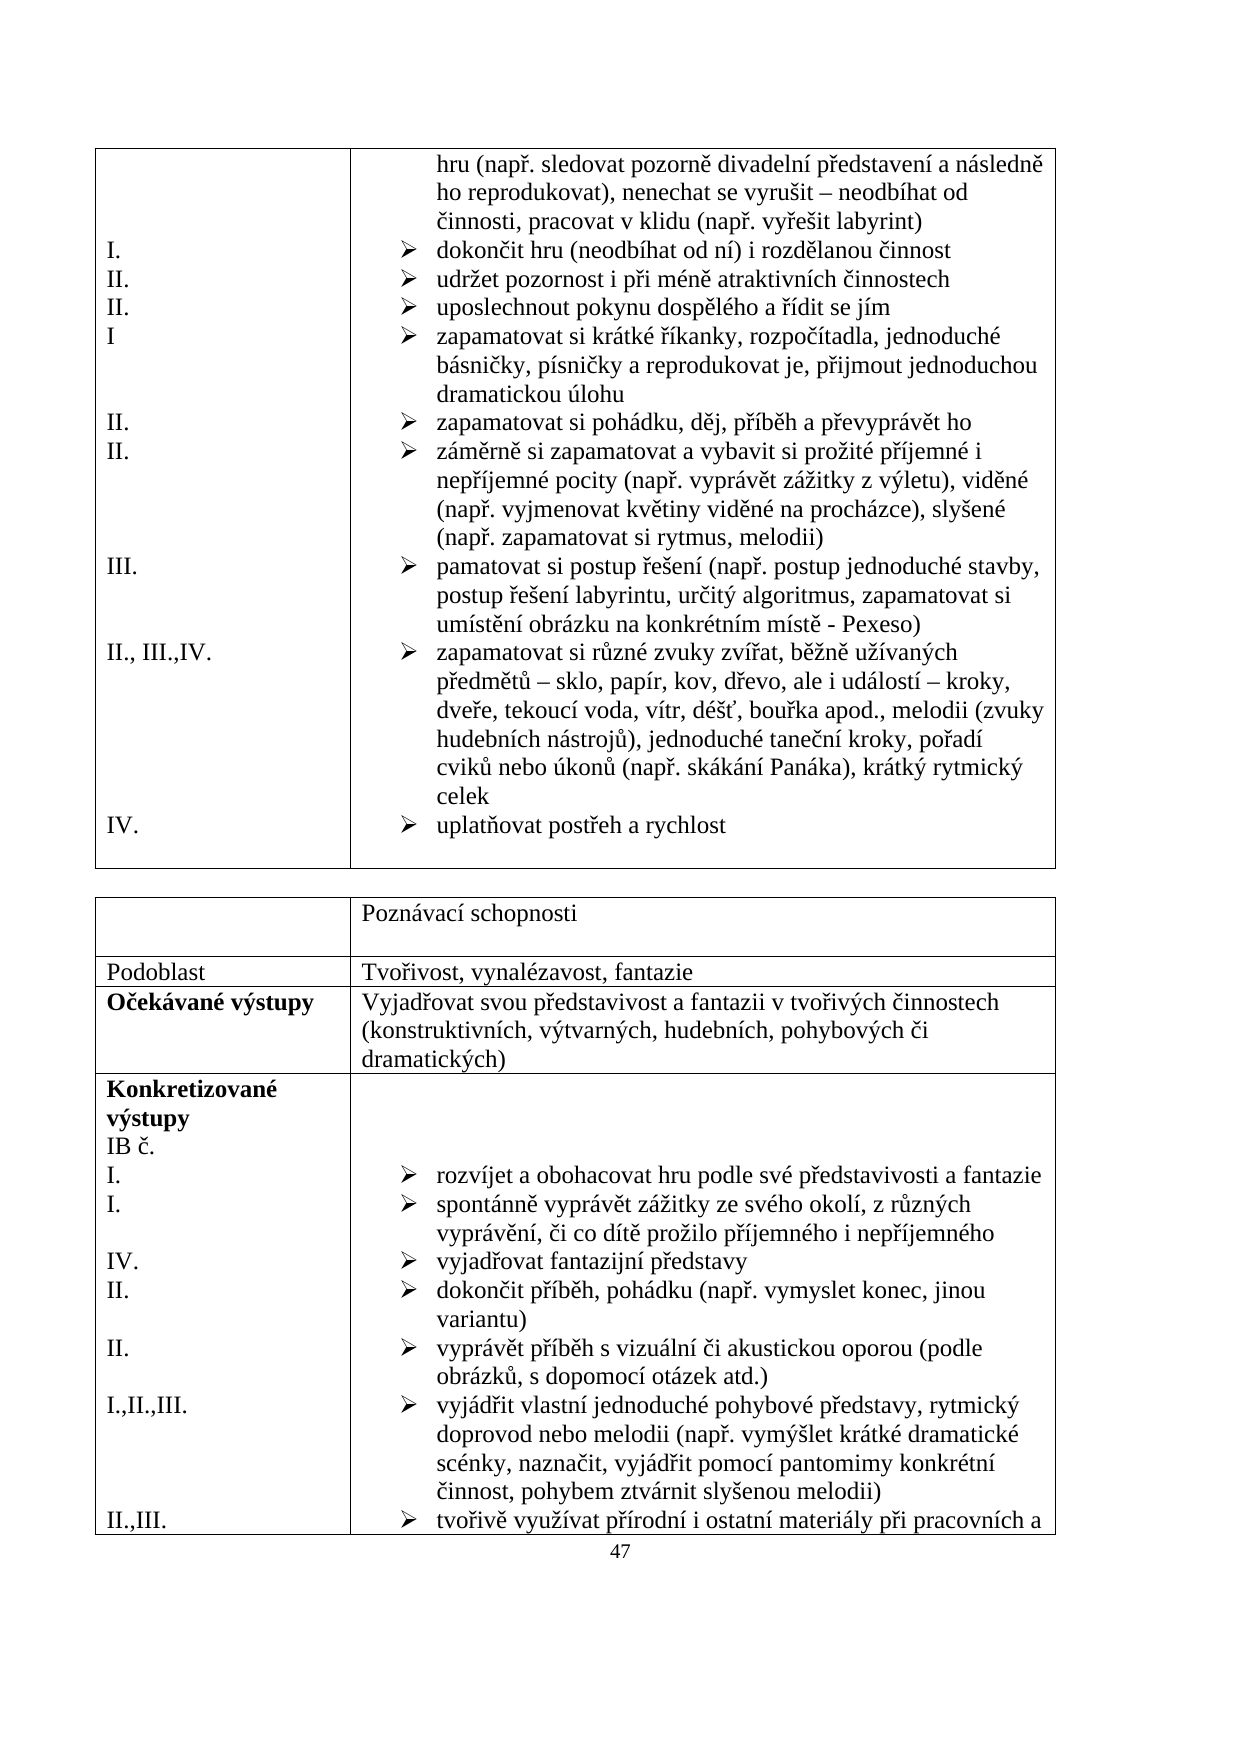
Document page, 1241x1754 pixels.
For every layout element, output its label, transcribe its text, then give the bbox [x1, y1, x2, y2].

table_cell Podoblast [96, 957, 350, 986]
table_cell Očekávané výstupy [96, 987, 350, 1073]
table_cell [351, 149, 1055, 867]
table_header Poznávací schopnosti [351, 898, 1055, 956]
table_header [96, 898, 350, 956]
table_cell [351, 1074, 1055, 1534]
table_cell Tvořivost, vynalézavost, fantazie [351, 957, 1055, 986]
table_cell Vyjadřovat svou představivost a fantazii v tvořivých činnostech (konstruktivních, výtvarných, hudebních, pohybových či dramatických) [351, 987, 1055, 1073]
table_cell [96, 1074, 350, 1534]
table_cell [96, 149, 350, 867]
